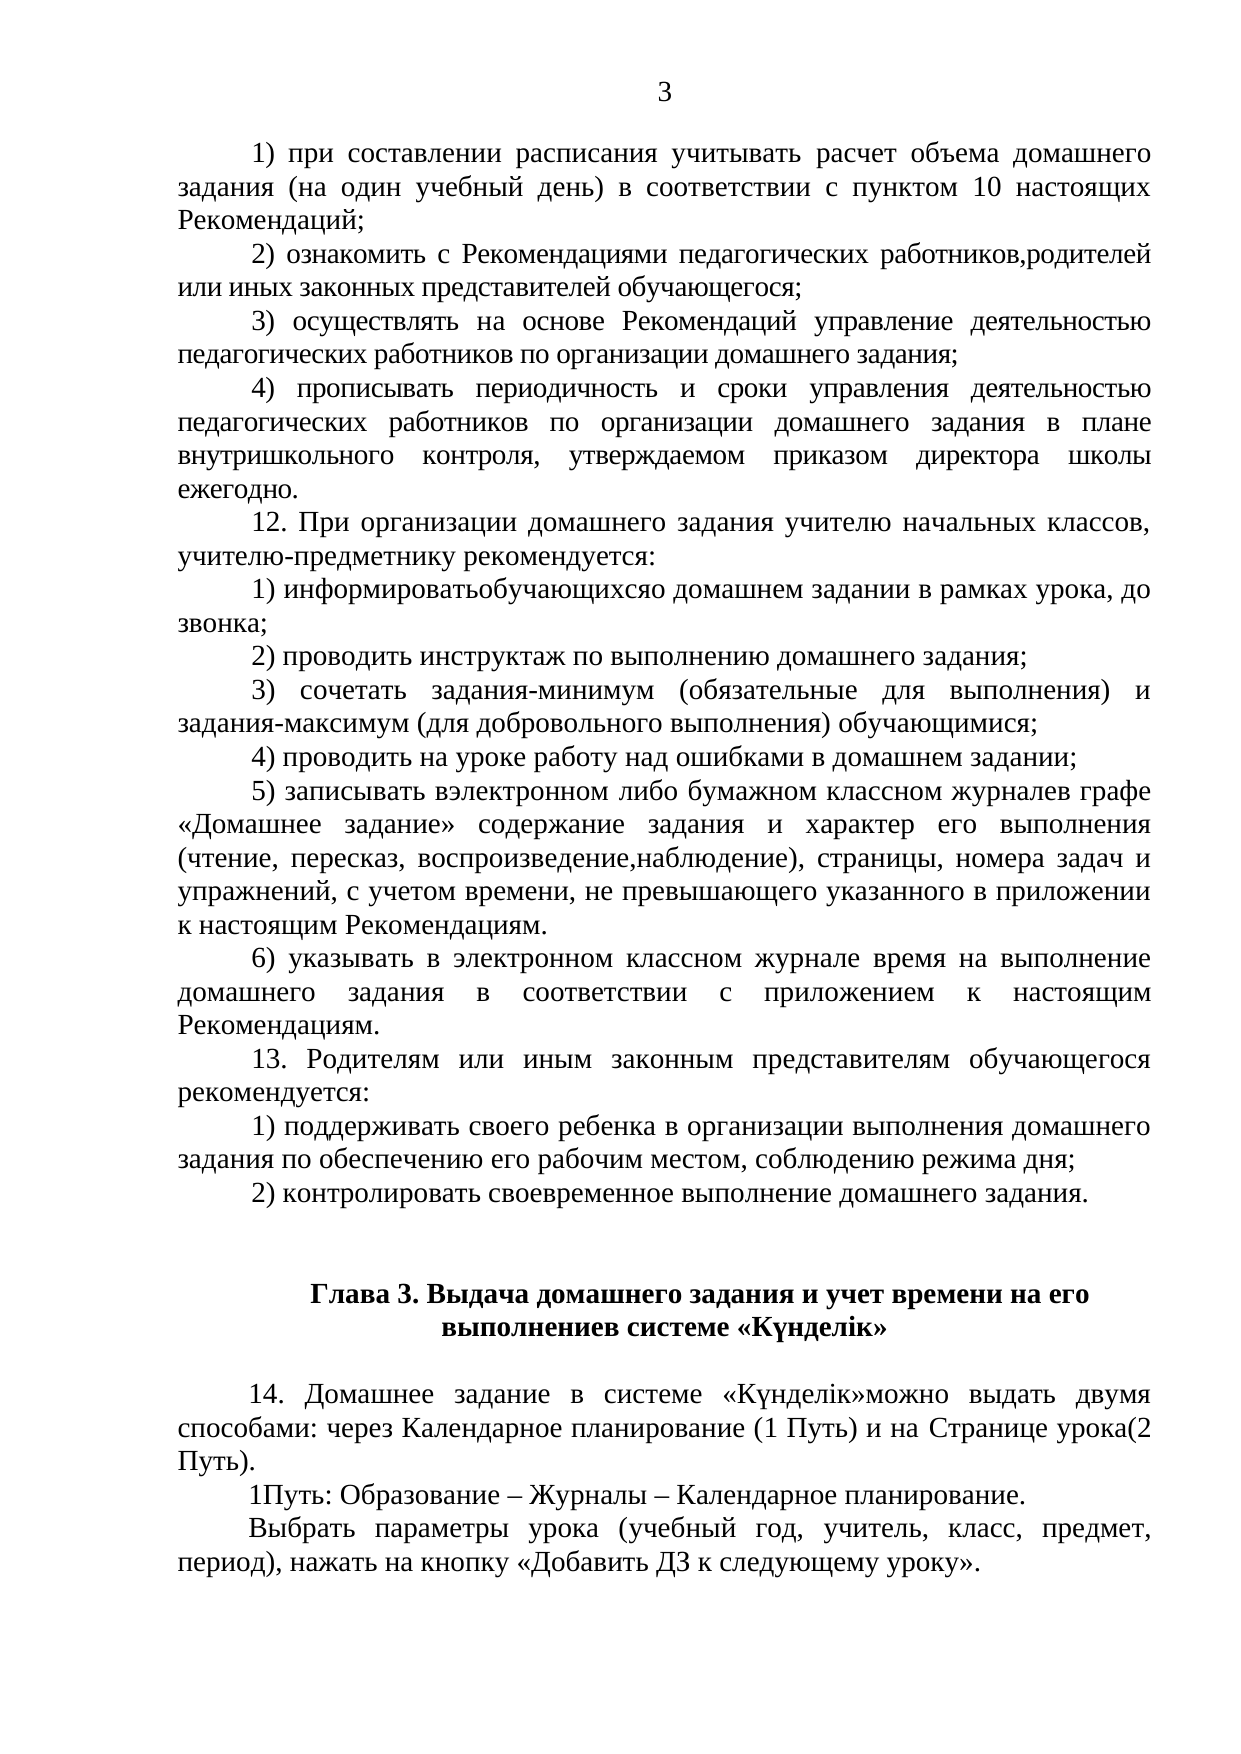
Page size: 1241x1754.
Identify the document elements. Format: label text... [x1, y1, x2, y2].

text 14. Домашнее задание в системе «Күнделік»можно выдать двумя способами: через Календарное планирование (1 Путь) и на Странице урока(2 Путь). [177, 1376, 1152, 1477]
text Глава 3. Выдача домашнего задания и учет времени на его выполнениев системе «Күнделік» [177, 1276, 1152, 1343]
text 13. Родителям или иным законным представителям обучающегося рекомендуется: [177, 1041, 1152, 1108]
text 12. При организации домашнего задания учителю начальных классов, учителю-предметнику рекомендуется: [177, 504, 1152, 571]
text 2) проводить инструктаж по выполнению домашнего задания; [177, 638, 1152, 672]
text 3) осуществлять на основе Рекомендаций управление деятельностью педагогических работников по организации домашнего задания; [177, 303, 1152, 370]
text 1) при составлении расписания учитывать расчет объема домашнего задания (на один учебный день) в соответствии с пунктом 10 настоящих Рекомендаций; [177, 135, 1152, 236]
text 4) проводить на уроке работу над ошибками в домашнем задании; [177, 739, 1152, 773]
text 1Путь: Образование – Журналы – Календарное планирование. [177, 1477, 1152, 1511]
text 1) информироватьобучающихсяо домашнем задании в рамках урока, до звонка; [177, 571, 1152, 638]
text 6) указывать в электронном классном журнале время на выполнение домашнего задания в соответствии с приложением к настоящим Рекомендациям. [177, 940, 1152, 1041]
text 1) поддерживать своего ребенка в организации выполнения домашнего задания по обеспечению его рабочим местом, соблюдению режима дня; [177, 1108, 1152, 1175]
text 2) контролировать своевременное выполнение домашнего задания. [177, 1175, 1152, 1209]
text Выбрать параметры урока (учебный год, учитель, класс, предмет, период), нажать на кнопку «Добавить ДЗ к следующему уроку». [177, 1511, 1152, 1578]
text 2) ознакомить с Рекомендациями педагогических работников,родителей или иных законных представителей обучающегося; [177, 236, 1152, 303]
text 5) записывать вэлектронном либо бумажном классном журналев графе «Домашнее задание» содержание задания и характер его выполнения (чтение, пересказ, воспроизведение,наблюдение), страницы, номера задач и упражнений, с учетом времени, не превышающего указанного в приложении к настоящим Рекомендациям. [177, 773, 1152, 940]
text 4) прописывать периодичность и сроки управления деятельностью педагогических работников по организации домашнего задания в плане внутришкольного контроля, утверждаемом приказом директора школы ежегодно. [177, 370, 1152, 504]
text 3) сочетать задания-минимум (обязательные для выполнения) и задания-максимум (для добровольного выполнения) обучающимися; [177, 672, 1152, 739]
